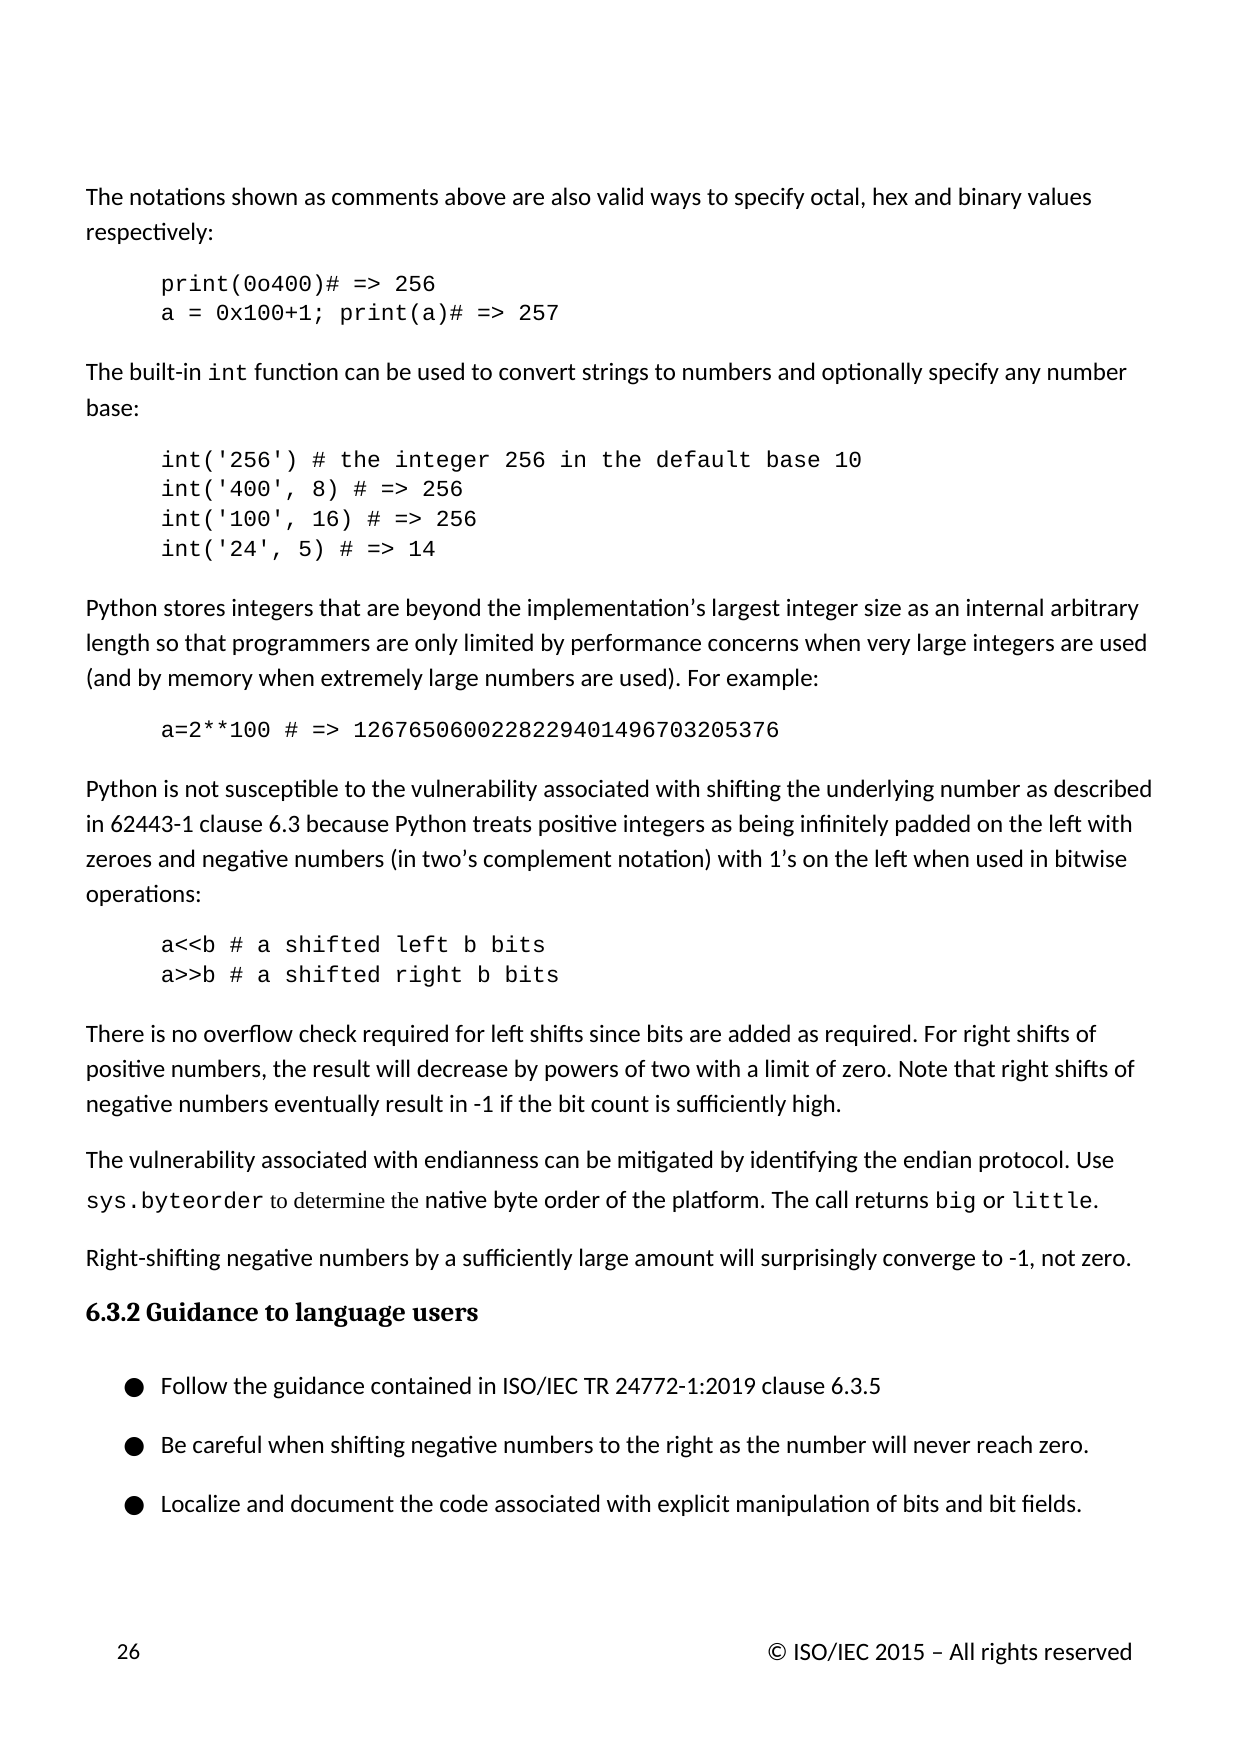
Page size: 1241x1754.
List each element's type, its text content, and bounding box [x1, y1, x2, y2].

text Python is not susceptible to the vulnerability associated with shifting the underlying number as described in 62443-1 clause 6.3 because Python treats positive integers as being infinitely padded on the left with zeroes and negative numbers (in two’s complement notation) with 1’s on the left when used in bitwise operations: [86, 773, 1164, 908]
list Be careful when shifting negative numbers to the right as the number will never reach zero. [123, 1416, 1164, 1468]
text int('100', 16) # => 256 [86, 508, 1164, 533]
text int('400', 8) # => 256 [86, 478, 1164, 504]
text The notations shown as comments above are also valid ways to specify octal, hex and binary values respectively: [86, 181, 1164, 247]
text int('24', 5) # => 14 [86, 537, 1164, 563]
text a<<b # a shifted left b bits [86, 934, 1164, 959]
subtitle 6.3.2 Guidance to language users [86, 1297, 1164, 1329]
text int('256') # the integer 256 in the default base 10 [86, 448, 1164, 474]
text Right-shifting negative numbers by a sufficiently large amount will surprisingly converge to -1, not zero. [86, 1242, 1164, 1272]
text print(0o400)# => 256 [86, 272, 1164, 298]
text The vulnerability associated with endianness can be mitigated by identifying the endian protocol. Use sys.byteorder to determine the native byte order of the platform. The call returns big or little. [86, 1144, 1164, 1216]
list Follow the guidance contained in ISO/IEC TR 24772-1:2019 clause 6.3.5 [123, 1358, 1164, 1409]
text There is no overflow check required for left shifts since bits are added as required. For right shifts of positive numbers, the result will decrease by powers of two with a limit of zero. Note that right shifts of negative numbers eventually result in -1 if the bit count is sufficiently high. [86, 1018, 1164, 1119]
text Python stores integers that are beyond the implementation’s largest integer size as an internal arbitrary length so that programmers are only limited by performance concerns when very large integers are used (and by memory when extremely large numbers are used). For example: [86, 592, 1164, 693]
text a>>b # a shifted right b bits [86, 963, 1164, 989]
text a = 0x100+1; print(a)# => 257 [86, 302, 1164, 328]
text The built-in int function can be used to convert strings to numbers and optionally specify any number base: [86, 357, 1164, 423]
list Localize and document the code associated with explicit manipulation of bits and bit fields. [123, 1475, 1164, 1527]
text a=2**100 # => 1267650600228229401496703205376 [86, 718, 1164, 744]
